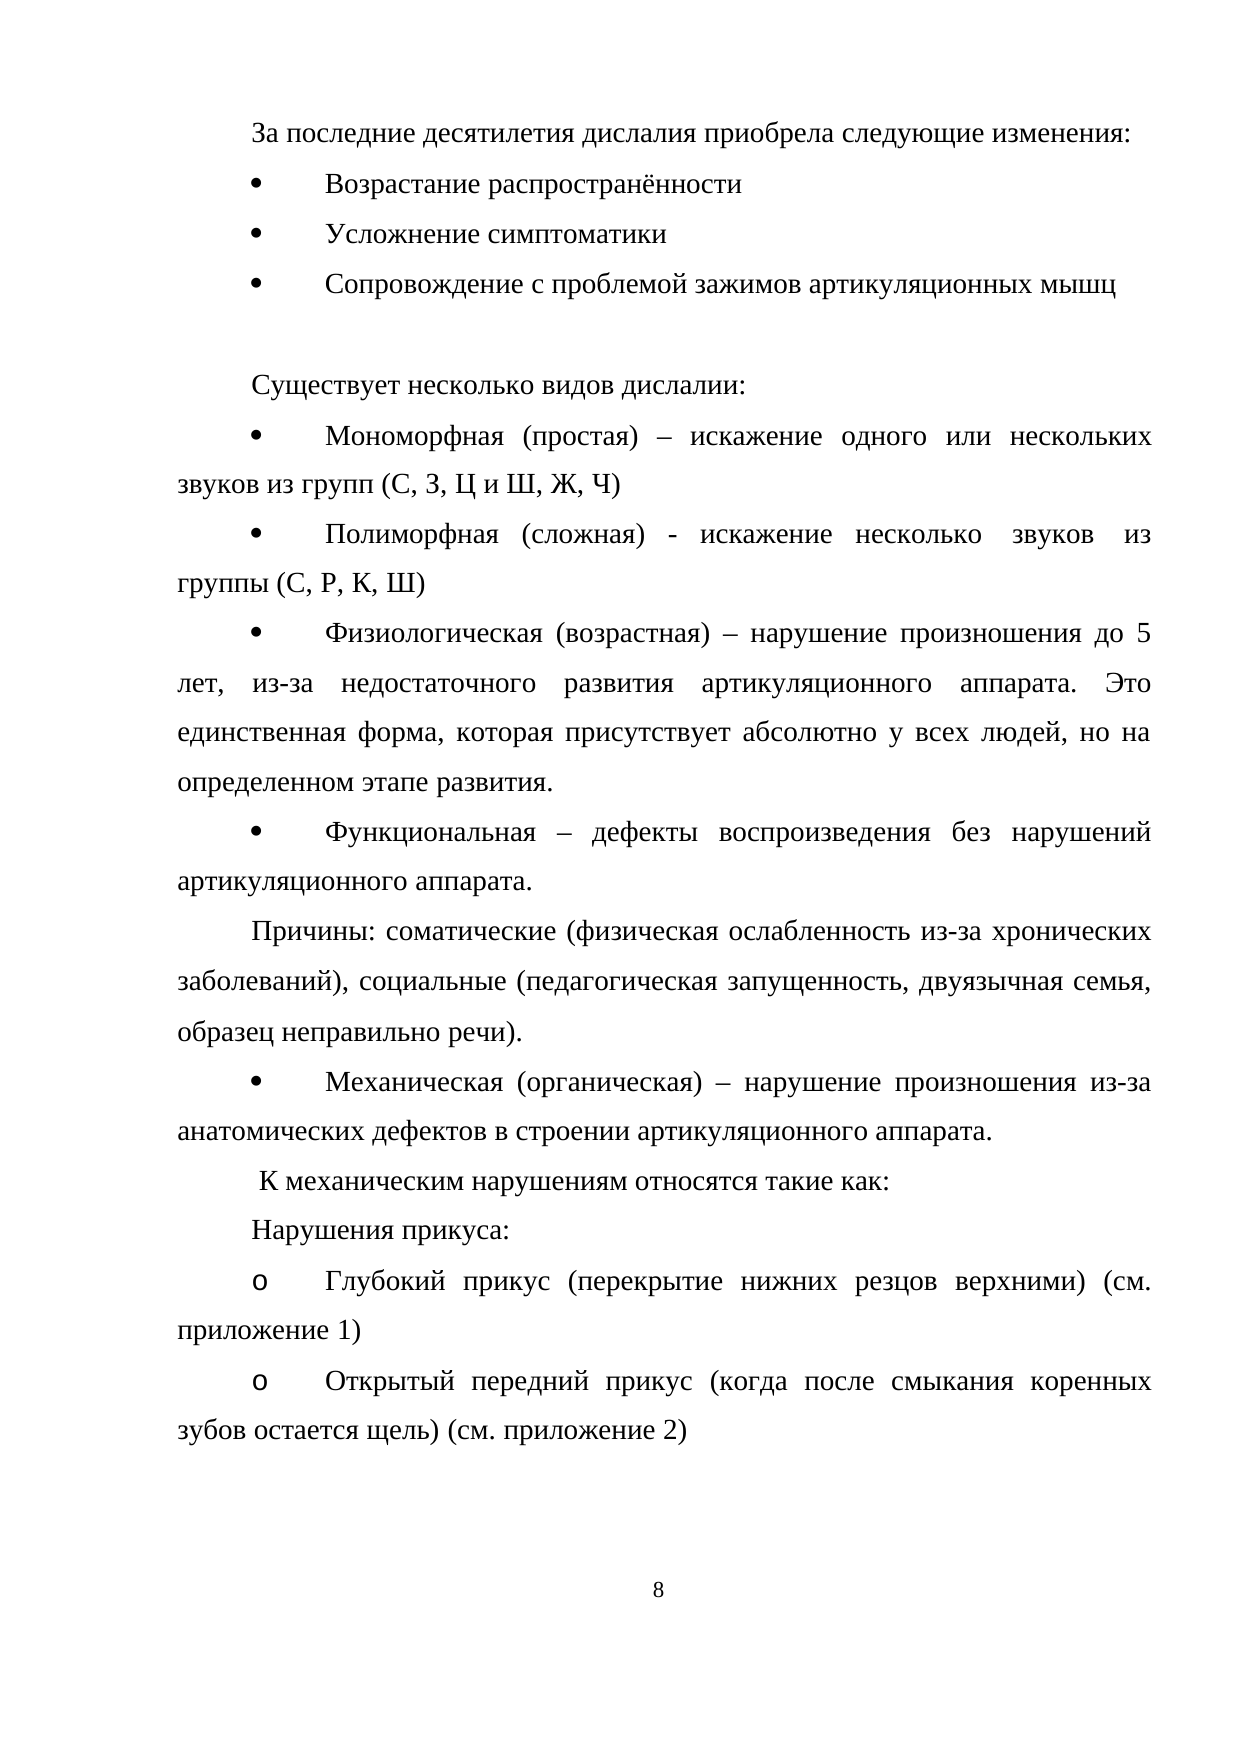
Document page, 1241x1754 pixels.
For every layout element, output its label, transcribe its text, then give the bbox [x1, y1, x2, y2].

list Полиморфная (сложная) - искажение несколько звуков из группы (С, Р, К, Ш) [177, 516, 1151, 599]
list Физиологическая (возрастная) – нарушение произношения до 5 лет, из-за недостаточного развития артикуляционного аппарата. Это единственная форма, которая присутствует абсолютно у всех людей, но на определенном этапе развития. [177, 615, 1151, 797]
text Причины: соматические (физическая ослабленность из-за хронических заболеваний), социальные (педагогическая запущенность, двуязычная семья, образец неправильно речи). [177, 913, 1152, 1047]
list Механическая (органическая) – нарушение произношения из-за анатомических дефектов в строении артикуляционного аппарата. [177, 1064, 1152, 1147]
list Открытый передний прикус (когда после смыкания коренных зубов остается щель) (см. приложение 2) [177, 1363, 1152, 1446]
text За последние десятилетия дислалия приобрела следующие изменения: [251, 115, 1207, 149]
list Мономорфная (простая) – искажение одного или нескольких звуков из групп (С, З, Ц и Ш, Ж, Ч) [177, 418, 1152, 500]
list Функциональная – дефекты воспроизведения без нарушений артикуляционного аппарата. [177, 814, 1151, 896]
text Существует несколько видов дислалии: [251, 367, 1207, 401]
list Возрастание распространённости [251, 166, 1207, 199]
list Сопровождение с проблемой зажимов артикуляционных мышц [251, 266, 1207, 300]
list Глубокий прикус (перекрытие нижних резцов верхними) (см. приложение 1) [177, 1263, 1152, 1346]
list Усложнение симптоматики [251, 216, 1207, 250]
text К механическим нарушениям относятся такие как: Нарушения прикуса: [251, 1163, 891, 1246]
